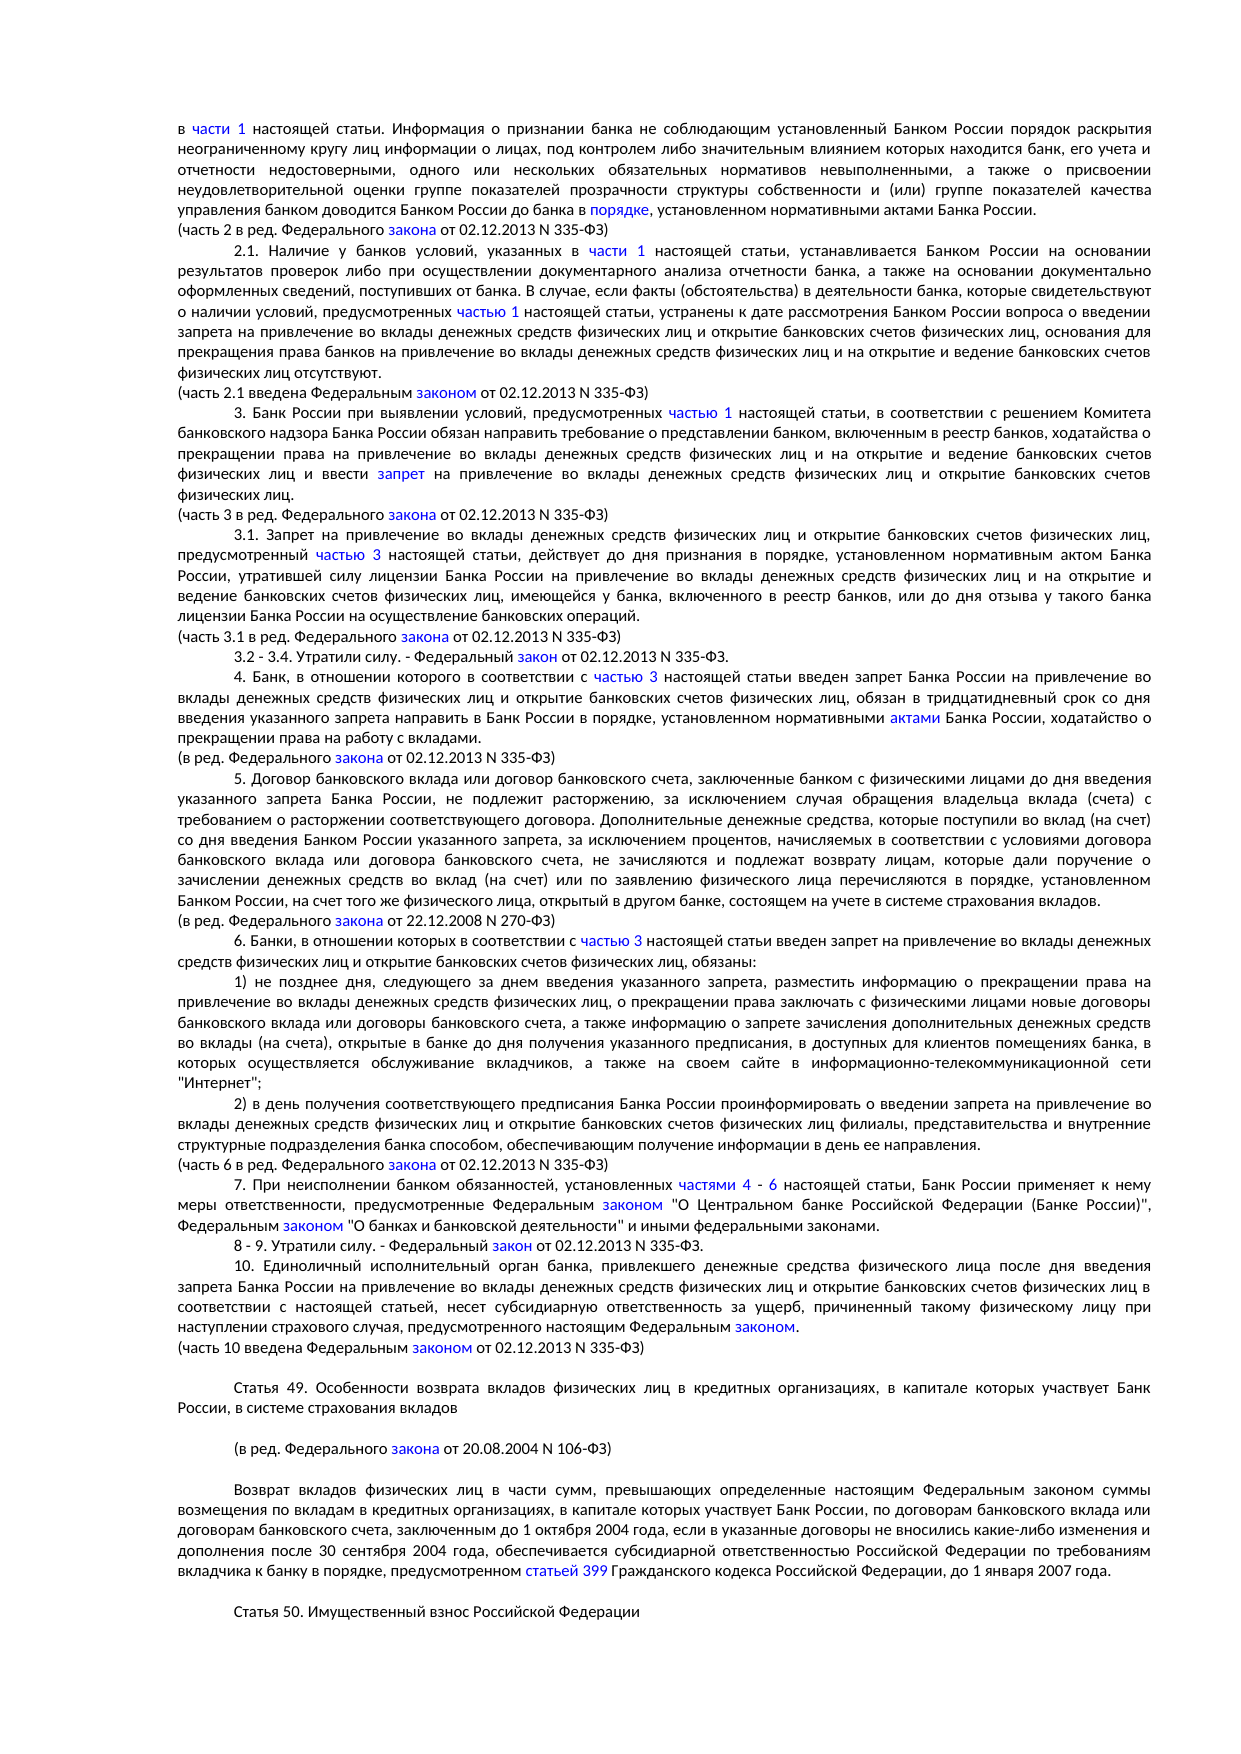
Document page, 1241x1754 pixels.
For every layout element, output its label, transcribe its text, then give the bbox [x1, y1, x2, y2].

text (часть 10 введена Федеральным законом от 02.12.2013 N 335-ФЗ) [177, 1337, 1152, 1357]
text 2.1. Наличие у банков условий, указанных в части 1 настоящей статьи, устанавливается Банком России на основании результатов проверок либо при осуществлении документарного анализа отчетности банка, а также на основании документально оформленных сведений, поступивших от банка. В случае, если факты (обстоятельства) в деятельности банка, которые свидетельствуют о наличии условий, предусмотренных частью 1 настоящей статьи, устранены к дате рассмотрения Банком России вопроса о введении запрета на привлечение во вклады денежных средств физических лиц и открытие банковских счетов физических лиц, основания для прекращения права банков на привлечение во вклады денежных средств физических лиц и на открытие и ведение банковских счетов физических лиц отсутствуют. [177, 240, 1152, 382]
text 8 - 9. Утратили силу. - Федеральный закон от 02.12.2013 N 335-ФЗ. [177, 1235, 1152, 1256]
text (в ред. Федерального закона от 20.08.2004 N 106-ФЗ) [177, 1438, 1152, 1459]
text 1) не позднее дня, следующего за днем введения указанного запрета, разместить информацию о прекращении права на привлечение во вклады денежных средств физических лиц, о прекращении права заключать с физическими лицами новые договоры банковского вклада или договоры банковского счета, а также информацию о запрете зачисления дополнительных денежных средств во вклады (на счета), открытые в банке до дня получения указанного предписания, в доступных для клиентов помещениях банка, в которых осуществляется обслуживание вкладчиков, а также на своем сайте в информационно-телекоммуникационной сети "Интернет"; [177, 971, 1152, 1093]
text (часть 2 в ред. Федерального закона от 02.12.2013 N 335-ФЗ) [177, 220, 1152, 240]
text (часть 2.1 введена Федеральным законом от 02.12.2013 N 335-ФЗ) [177, 382, 1152, 402]
text (в ред. Федерального закона от 22.12.2008 N 270-ФЗ) [177, 910, 1152, 931]
text (в ред. Федерального закона от 02.12.2013 N 335-ФЗ) [177, 748, 1152, 768]
text 7. При неисполнении банком обязанностей, установленных частями 4 - 6 настоящей статьи, Банк России применяет к нему меры ответственности, предусмотренные Федеральным законом "О Центральном банке Российской Федерации (Банке России)", Федеральным законом "О банках и банковской деятельности" и иными федеральными законами. [177, 1174, 1152, 1235]
text (часть 6 в ред. Федерального закона от 02.12.2013 N 335-ФЗ) [177, 1154, 1152, 1174]
text 3.2 - 3.4. Утратили силу. - Федеральный закон от 02.12.2013 N 335-ФЗ. [177, 646, 1152, 667]
text 10. Единоличный исполнительный орган банка, привлекшего денежные средства физического лица после дня введения запрета Банка России на привлечение во вклады денежных средств физических лиц и открытие банковских счетов физических лиц в соответствии с настоящей статьей, несет субсидиарную ответственность за ущерб, причиненный такому физическому лицу при наступлении страхового случая, предусмотренного настоящим Федеральным законом. [177, 1256, 1152, 1337]
text 5. Договор банковского вклада или договор банковского счета, заключенные банком с физическими лицами до дня введения указанного запрета Банка России, не подлежит расторжению, за исключением случая обращения владельца вклада (счета) с требованием о расторжении соответствующего договора. Дополнительные денежные средства, которые поступили во вклад (на счет) со дня введения Банком России указанного запрета, за исключением процентов, начисляемых в соответствии с условиями договора банковского вклада или договора банковского счета, не зачисляются и подлежат возврату лицам, которые дали поручение о зачислении денежных средств во вклад (на счет) или по заявлению физического лица перечисляются в порядке, установленном Банком России, на счет того же физического лица, открытый в другом банке, состоящем на учете в системе страхования вкладов. [177, 768, 1152, 910]
text Статья 50. Имущественный взнос Российской Федерации [177, 1601, 1152, 1621]
text (часть 3 в ред. Федерального закона от 02.12.2013 N 335-ФЗ) [177, 504, 1152, 524]
text 4. Банк, в отношении которого в соответствии с частью 3 настоящей статьи введен запрет Банка России на привлечение во вклады денежных средств физических лиц и открытие банковских счетов физических лиц, обязан в тридцатидневный срок со дня введения указанного запрета направить в Банк России в порядке, установленном нормативными актами Банка России, ходатайство о прекращении права на работу с вкладами. [177, 667, 1152, 748]
text 2) в день получения соответствующего предписания Банка России проинформировать о введении запрета на привлечение во вклады денежных средств физических лиц и открытие банковских счетов физических лиц филиалы, представительства и внутренние структурные подразделения банка способом, обеспечивающим получение информации в день ее направления. [177, 1093, 1152, 1154]
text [177, 118, 1152, 220]
text 3. Банк России при выявлении условий, предусмотренных частью 1 настоящей статьи, в соответствии с решением Комитета банковского надзора Банка России обязан направить требование о представлении банком, включенным в реестр банков, ходатайства о прекращении права на привлечение во вклады денежных средств физических лиц и на открытие и ведение банковских счетов физических лиц и ввести запрет на привлечение во вклады денежных средств физических лиц и открытие банковских счетов физических лиц. [177, 402, 1152, 504]
text 3.1. Запрет на привлечение во вклады денежных средств физических лиц и открытие банковских счетов физических лиц, предусмотренный частью 3 настоящей статьи, действует до дня признания в порядке, установленном нормативным актом Банка России, утратившей силу лицензии Банка России на привлечение во вклады денежных средств физических лиц и на открытие и ведение банковских счетов физических лиц, имеющейся у банка, включенного в реестр банков, или до дня отзыва у такого банка лицензии Банка России на осуществление банковских операций. [177, 524, 1152, 626]
text Возврат вкладов физических лиц в части сумм, превышающих определенные настоящим Федеральным законом суммы возмещения по вкладам в кредитных организациях, в капитале которых участвует Банк России, по договорам банковского вклада или договорам банковского счета, заключенным до 1 октября 2004 года, если в указанные договоры не вносились какие-либо изменения и дополнения после 30 сентября 2004 года, обеспечивается субсидиарной ответственностью Российской Федерации по требованиям вкладчика к банку в порядке, предусмотренном статьей 399 Гражданского кодекса Российской Федерации, до 1 января 2007 года. [177, 1479, 1152, 1581]
text 6. Банки, в отношении которых в соответствии с частью 3 настоящей статьи введен запрет на привлечение во вклады денежных средств физических лиц и открытие банковских счетов физических лиц, обязаны: [177, 931, 1152, 971]
text (часть 3.1 в ред. Федерального закона от 02.12.2013 N 335-ФЗ) [177, 626, 1152, 646]
text Статья 49. Особенности возврата вкладов физических лиц в кредитных организациях, в капитале которых участвует Банк России, в системе страхования вкладов [177, 1377, 1152, 1418]
